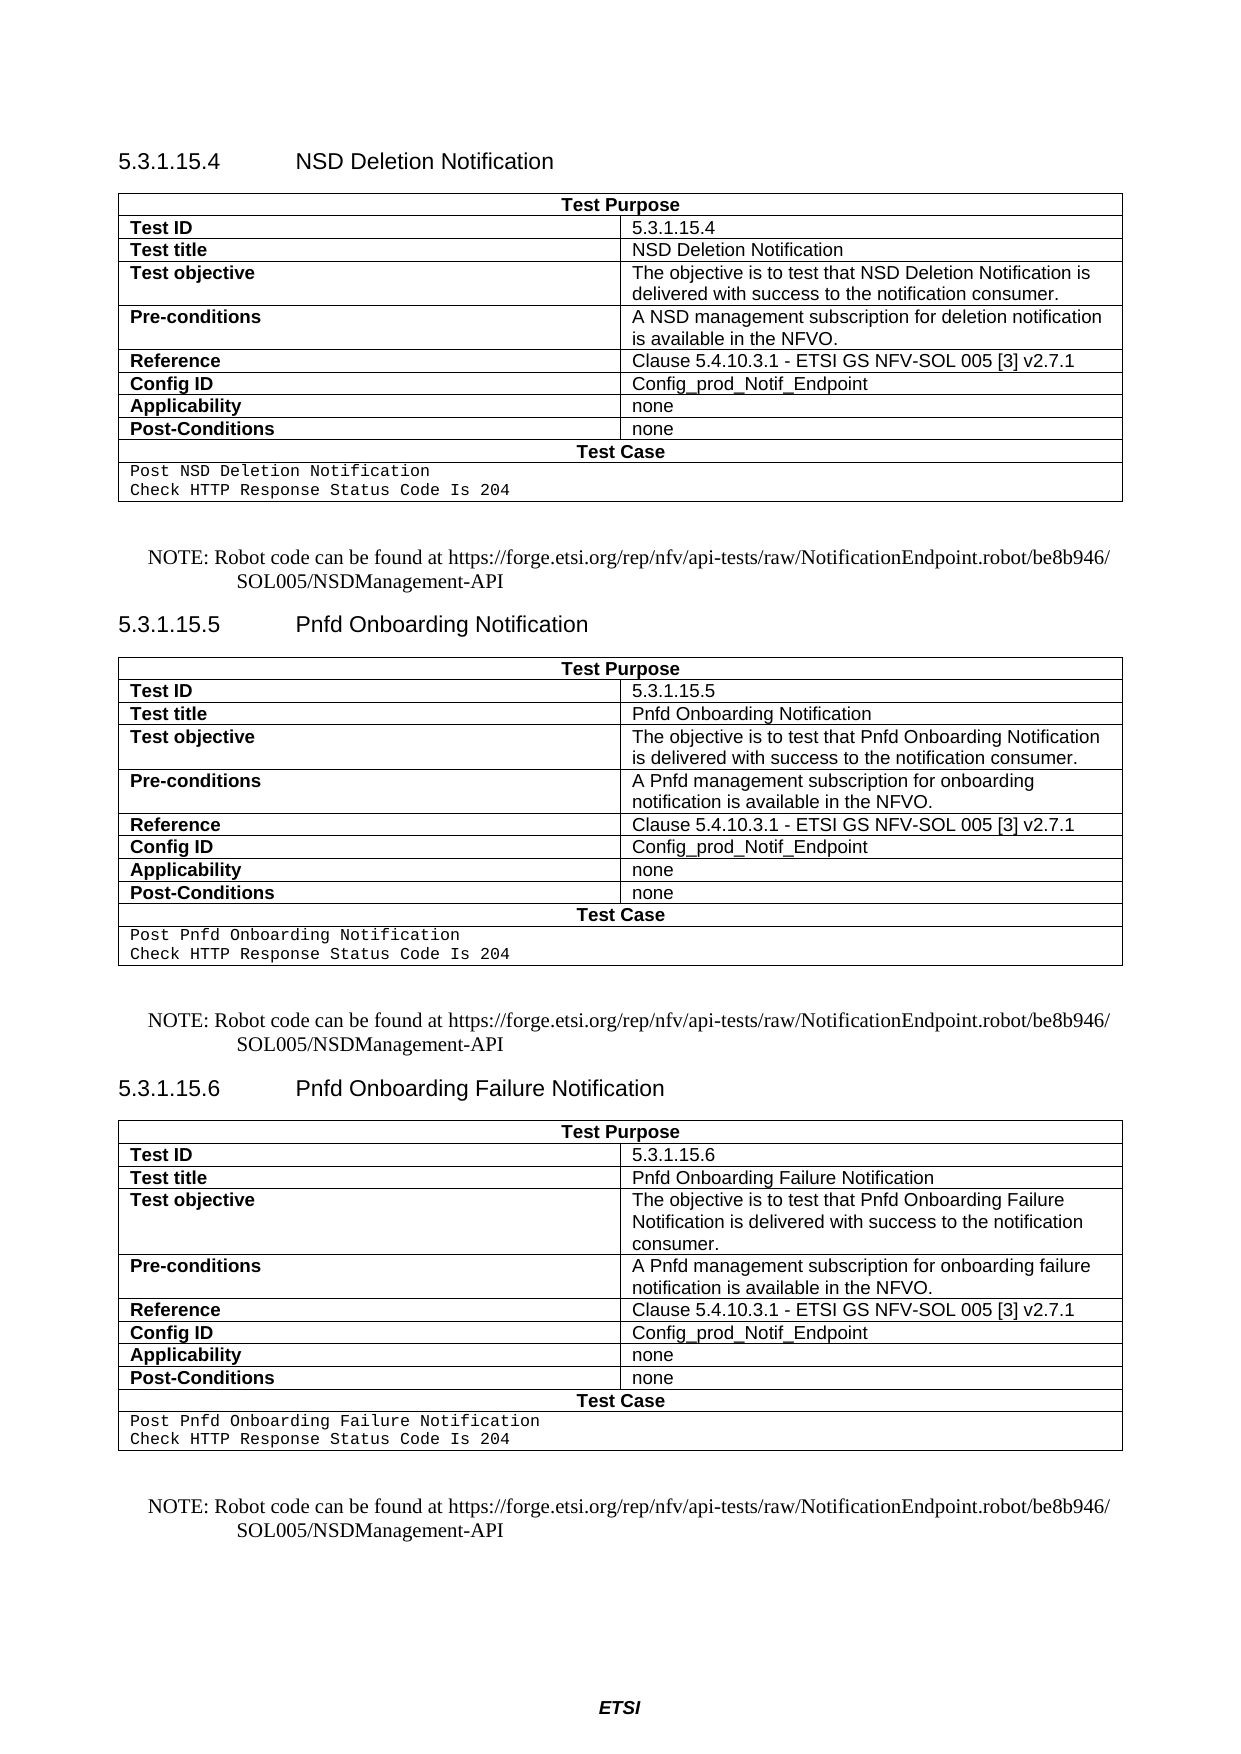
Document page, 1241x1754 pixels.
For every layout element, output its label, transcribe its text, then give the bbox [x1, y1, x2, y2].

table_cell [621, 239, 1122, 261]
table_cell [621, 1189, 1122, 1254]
subtitle 5.3.1.15.4 NSD Deletion Notification [118, 148, 1122, 174]
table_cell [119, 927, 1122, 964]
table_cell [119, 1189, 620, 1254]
subtitle 5.3.1.15.5 Pnfd Onboarding Notification [118, 611, 1122, 638]
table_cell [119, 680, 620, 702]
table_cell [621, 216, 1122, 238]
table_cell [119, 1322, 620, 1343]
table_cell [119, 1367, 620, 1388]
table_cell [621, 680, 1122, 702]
text NOTE: Robot code can be found at https://forge.etsi.org/rep/nfv/api-tests/raw/NotificationEndpoint.robot/be8b946/SOL005/NSDManagement-API [148, 544, 1122, 593]
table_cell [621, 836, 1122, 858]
subtitle 5.3.1.15.6 Pnfd Onboarding Failure Notification [118, 1075, 1122, 1102]
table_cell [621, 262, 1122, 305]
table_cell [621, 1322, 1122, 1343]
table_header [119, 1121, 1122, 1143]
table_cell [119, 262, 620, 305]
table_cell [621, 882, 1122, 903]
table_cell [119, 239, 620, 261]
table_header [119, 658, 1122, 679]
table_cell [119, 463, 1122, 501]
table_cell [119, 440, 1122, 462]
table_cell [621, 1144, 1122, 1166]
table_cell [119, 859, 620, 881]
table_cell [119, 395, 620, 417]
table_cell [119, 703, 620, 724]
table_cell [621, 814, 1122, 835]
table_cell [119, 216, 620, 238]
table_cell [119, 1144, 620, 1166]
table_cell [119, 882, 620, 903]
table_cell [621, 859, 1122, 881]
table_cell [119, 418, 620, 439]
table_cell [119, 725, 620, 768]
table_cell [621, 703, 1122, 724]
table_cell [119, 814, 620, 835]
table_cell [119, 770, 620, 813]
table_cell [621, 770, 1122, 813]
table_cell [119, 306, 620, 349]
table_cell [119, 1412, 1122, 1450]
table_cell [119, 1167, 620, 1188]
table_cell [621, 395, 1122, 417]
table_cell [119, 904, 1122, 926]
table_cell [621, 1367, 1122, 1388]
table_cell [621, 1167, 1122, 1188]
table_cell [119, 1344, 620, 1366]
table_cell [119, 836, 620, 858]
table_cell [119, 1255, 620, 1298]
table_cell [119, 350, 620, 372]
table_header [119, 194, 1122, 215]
text NOTE: Robot code can be found at https://forge.etsi.org/rep/nfv/api-tests/raw/NotificationEndpoint.robot/be8b946/SOL005/NSDManagement-API [148, 1494, 1122, 1542]
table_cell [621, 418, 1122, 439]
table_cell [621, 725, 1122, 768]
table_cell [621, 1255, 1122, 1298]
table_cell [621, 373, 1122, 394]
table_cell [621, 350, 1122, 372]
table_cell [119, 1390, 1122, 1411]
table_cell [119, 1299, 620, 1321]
text NOTE: Robot code can be found at https://forge.etsi.org/rep/nfv/api-tests/raw/NotificationEndpoint.robot/be8b946/SOL005/NSDManagement-API [148, 1008, 1122, 1056]
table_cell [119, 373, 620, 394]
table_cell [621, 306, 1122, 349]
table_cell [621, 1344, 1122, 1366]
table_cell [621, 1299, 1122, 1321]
